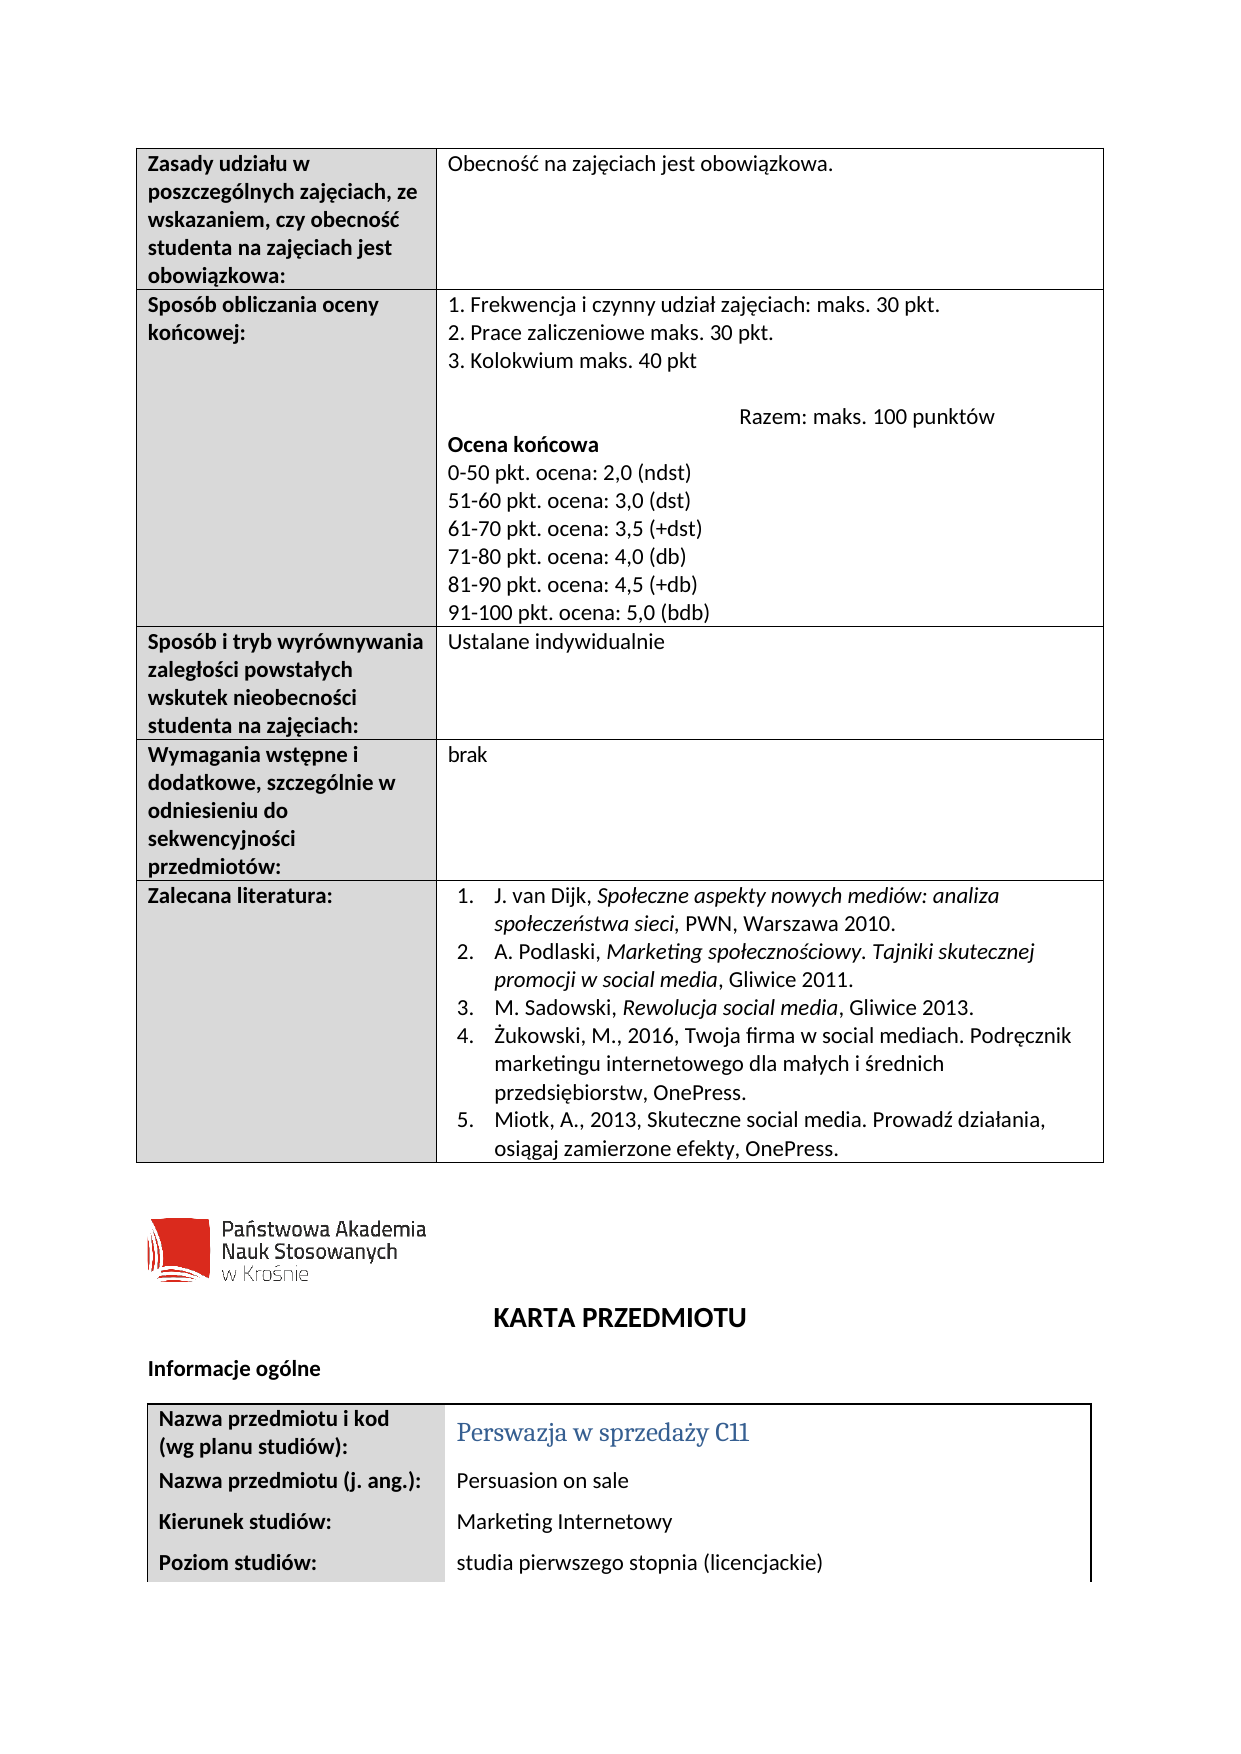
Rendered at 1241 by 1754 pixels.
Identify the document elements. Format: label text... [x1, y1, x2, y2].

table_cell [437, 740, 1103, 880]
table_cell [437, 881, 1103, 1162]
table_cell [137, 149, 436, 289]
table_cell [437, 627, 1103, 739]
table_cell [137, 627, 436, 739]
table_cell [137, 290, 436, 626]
text Informacje ogólne [148, 1354, 1092, 1382]
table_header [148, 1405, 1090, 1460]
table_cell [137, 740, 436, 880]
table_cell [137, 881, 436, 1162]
picture [147, 1218, 426, 1282]
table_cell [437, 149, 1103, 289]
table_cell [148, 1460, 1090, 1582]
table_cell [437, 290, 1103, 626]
text KARTA PRZEDMIOTU [148, 1299, 1092, 1335]
